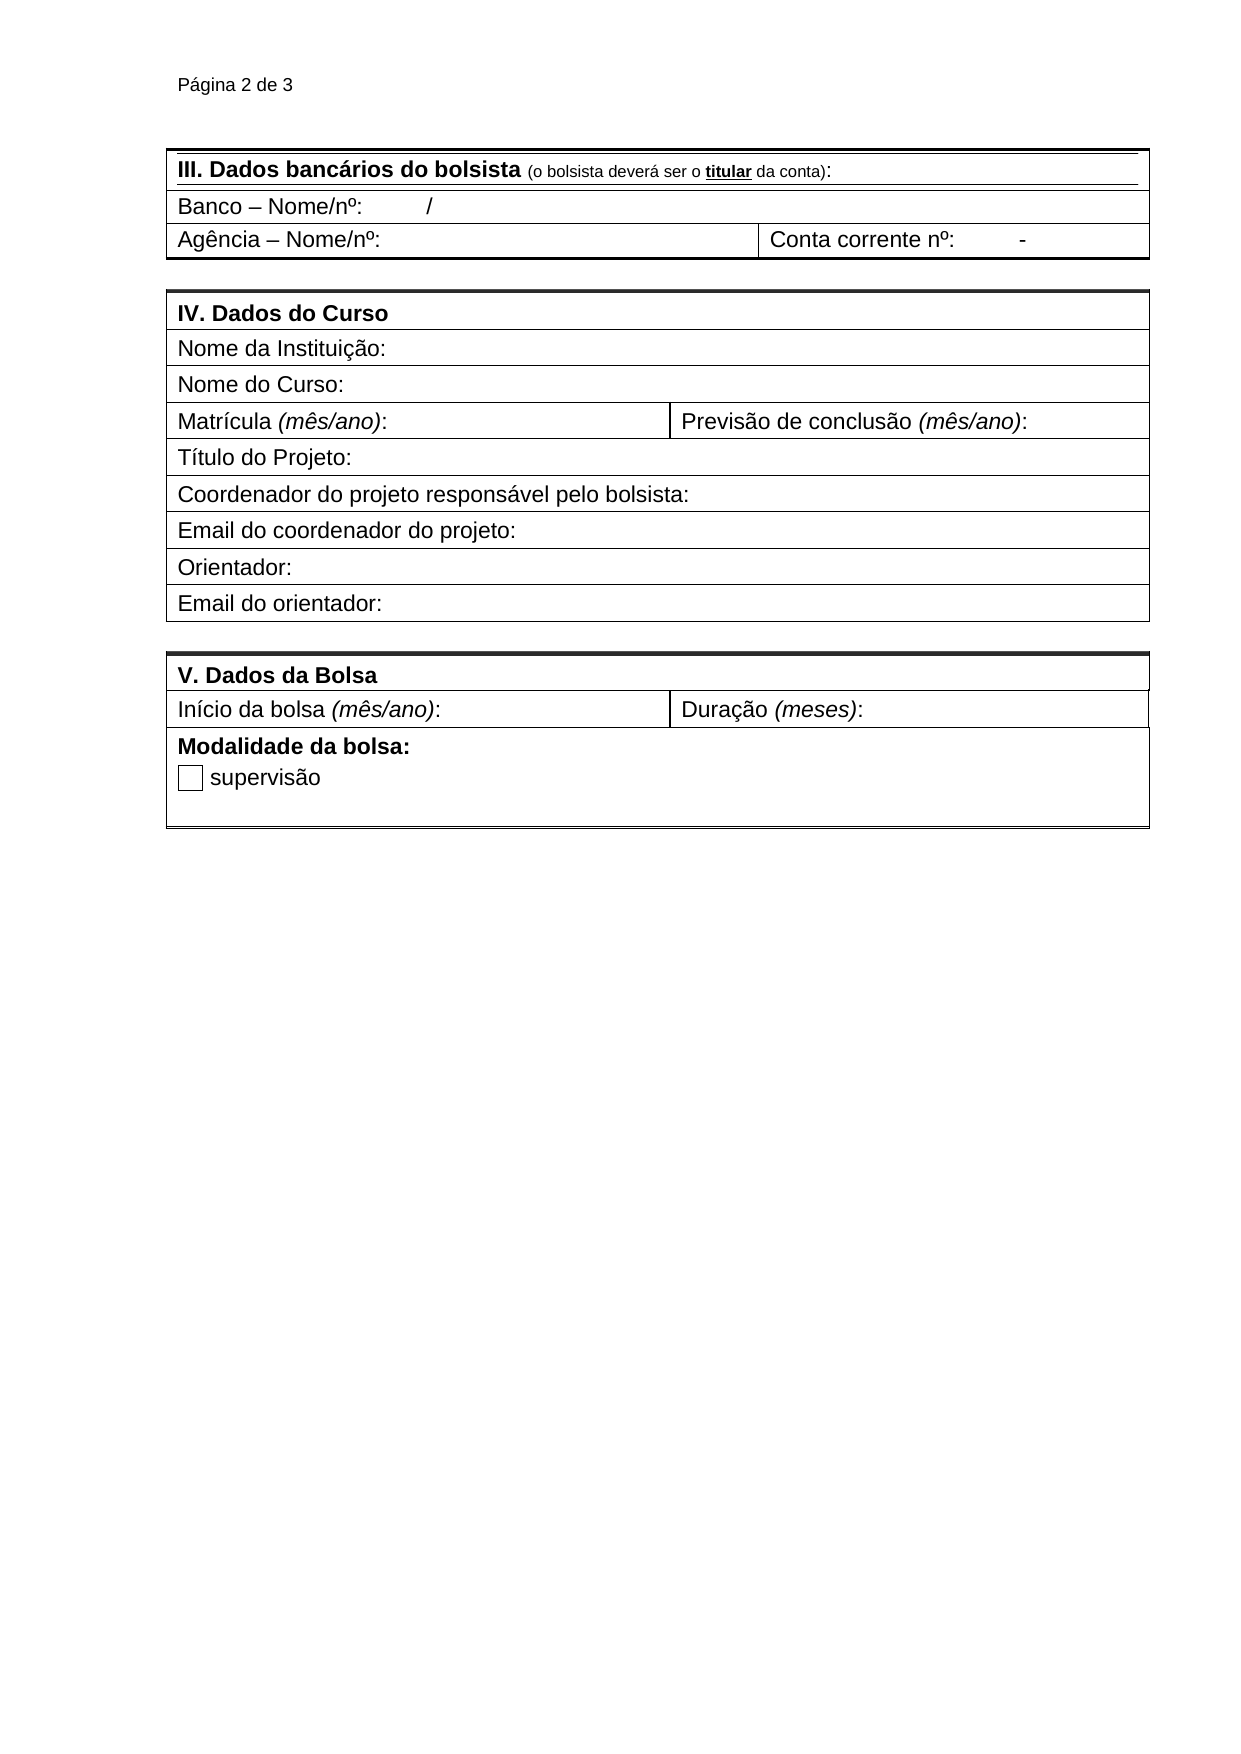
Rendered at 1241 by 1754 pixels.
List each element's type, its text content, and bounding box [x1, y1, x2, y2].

table_cell Início da bolsa (mês/ano): [167, 691, 669, 727]
table_cell Modalidade da bolsa: supervisão [167, 728, 670, 826]
table_header V. Dados da Bolsa [167, 657, 1149, 690]
table_cell Orientador: [167, 549, 1149, 584]
table_cell Coordenador do projeto responsável pelo bolsista: [167, 476, 1149, 511]
table_cell Agência – Nome/nº: [167, 224, 758, 257]
table_header IV. Dados do Curso [167, 295, 1149, 328]
table_cell Previsão de conclusão (mês/ano): [671, 403, 1149, 438]
table_cell Duração (meses): [671, 691, 1148, 727]
table_cell Matrícula (mês/ano): [167, 403, 669, 438]
table_cell Nome da Instituição: [167, 330, 1149, 365]
table_cell [670, 728, 1149, 826]
table_cell Email do orientador: [167, 585, 1149, 621]
table_cell Título do Projeto: [167, 439, 1149, 475]
table_cell Banco – Nome/nº: / [167, 191, 1149, 223]
table_cell Conta corrente nº: - [759, 224, 1149, 257]
table_header III. Dados bancários do bolsista (o bolsista deverá ser o titular da conta): [167, 151, 1149, 189]
table_cell Email do coordenador do projeto: [167, 512, 1149, 548]
table_cell Nome do Curso: [167, 366, 1149, 402]
